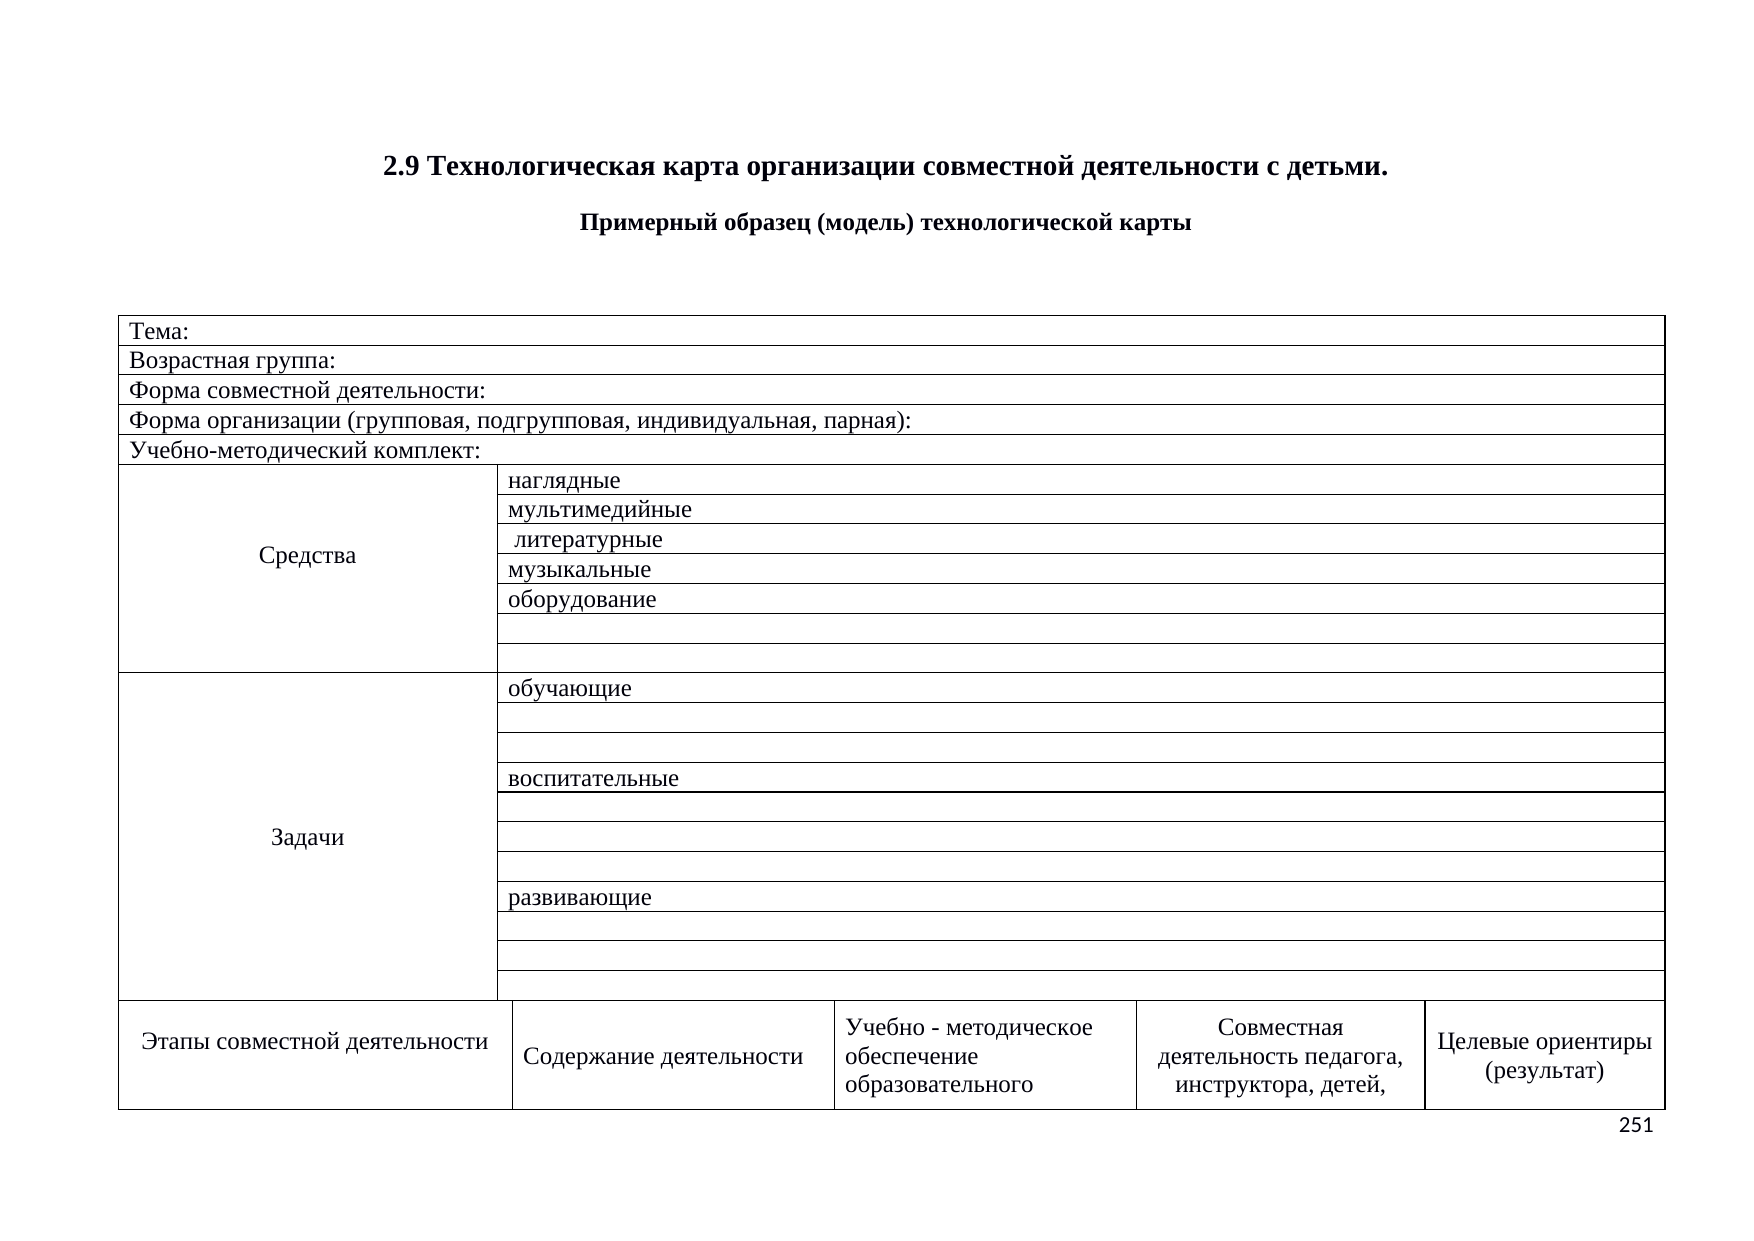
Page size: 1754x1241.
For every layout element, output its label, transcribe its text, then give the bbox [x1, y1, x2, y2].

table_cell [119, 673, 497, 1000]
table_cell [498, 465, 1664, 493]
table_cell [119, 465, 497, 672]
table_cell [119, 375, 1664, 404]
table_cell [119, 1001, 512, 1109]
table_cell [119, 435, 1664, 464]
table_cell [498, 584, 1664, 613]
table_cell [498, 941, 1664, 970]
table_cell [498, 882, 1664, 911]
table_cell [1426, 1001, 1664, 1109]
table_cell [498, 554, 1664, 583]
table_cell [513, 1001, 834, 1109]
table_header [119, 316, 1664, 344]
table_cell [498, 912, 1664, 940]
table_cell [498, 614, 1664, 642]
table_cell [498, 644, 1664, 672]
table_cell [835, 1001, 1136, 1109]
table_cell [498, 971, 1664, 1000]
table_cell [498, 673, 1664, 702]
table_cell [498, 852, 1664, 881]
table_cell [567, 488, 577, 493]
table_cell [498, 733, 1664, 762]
text 2.9 Технологическая карта организации совместной деятельности с детьми. [118, 148, 1653, 181]
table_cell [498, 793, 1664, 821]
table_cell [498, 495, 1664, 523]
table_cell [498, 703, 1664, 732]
text Примерный образец (модель) технологической карты [118, 207, 1653, 236]
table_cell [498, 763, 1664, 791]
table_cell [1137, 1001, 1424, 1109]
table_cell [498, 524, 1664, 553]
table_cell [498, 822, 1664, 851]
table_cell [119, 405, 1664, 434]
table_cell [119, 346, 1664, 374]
